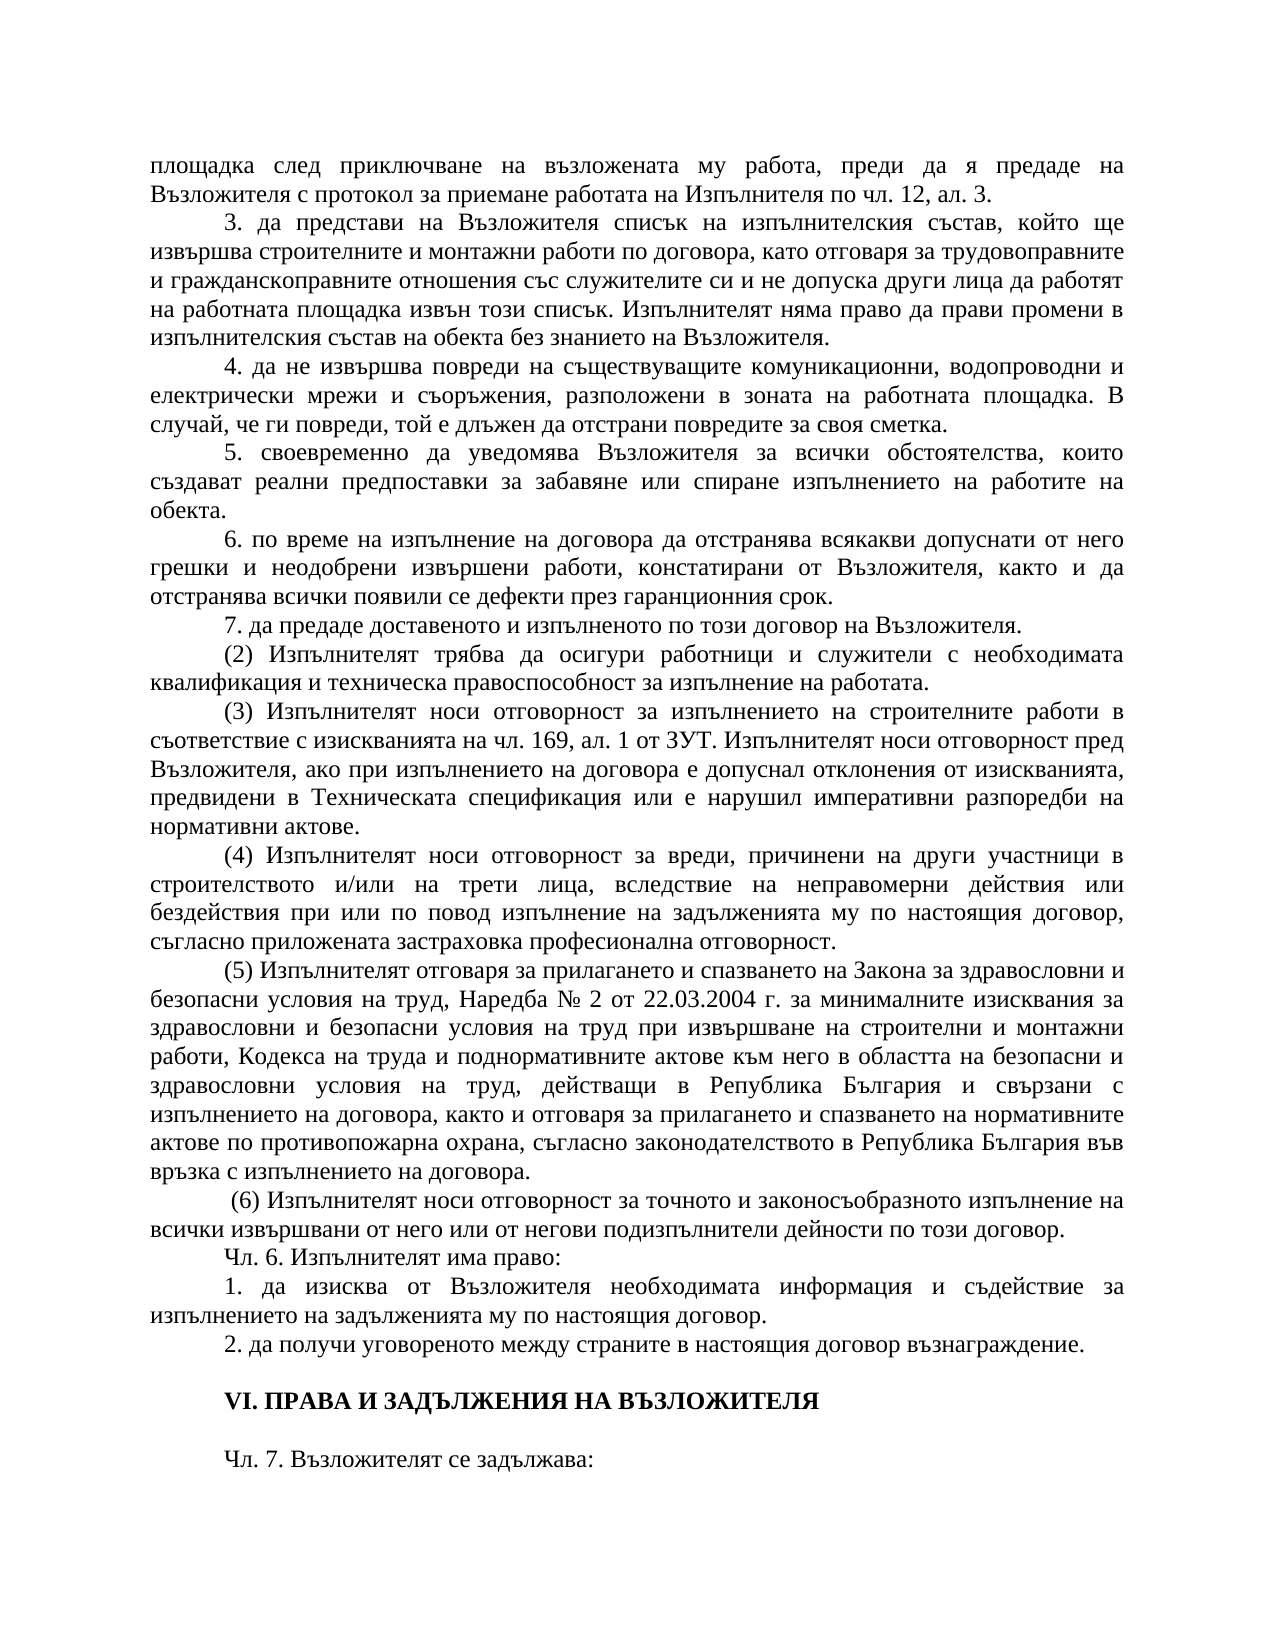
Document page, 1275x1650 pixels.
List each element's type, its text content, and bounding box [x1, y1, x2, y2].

text 6. по време на изпълнение на договора да отстранява всякакви допуснати от него грешки и неодобрени извършени работи, констатирани от Възложителя, както и да отстранява всички появили се дефекти през гаранционния срок. [150, 524, 1125, 610]
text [150, 150, 1125, 207]
text 7. да предаде доставеното и изпълненото по този договор на Възложителя. [150, 610, 1125, 639]
text 2. да получи уговореното между страните в настоящия договор възнаграждение. [150, 1329, 1125, 1357]
text 4. да не извършва повреди на съществуващите комуникационни, водопроводни и електрически мрежи и съоръжения, разположени в зоната на работната площадка. В случай, че ги повреди, той е длъжен да отстрани повредите за своя сметка. [150, 351, 1125, 437]
text 3. да представи на Възложителя списък на изпълнителския състав, който ще извършва строителните и монтажни работи по договора, като отговаря за трудовоправните и гражданскоправните отношения със служителите си и не допуска други лица да работят на работната площадка извън този списък. Изпълнителят няма право да прави промени в изпълнителския състав на обекта без знанието на Възложителя. [150, 207, 1125, 351]
text 5. своевременно да уведомява Възложителя за всички обстоятелства, които създават реални предпоставки за забавяне или спиране изпълнението на работите на обекта. [150, 437, 1125, 524]
text (4) Изпълнителят носи отговорност за вреди, причинени на други участници в строителството и/или на трети лица, вследствие на неправомерни действия или бездействия при или по повод изпълнение на задълженията му по настоящия договор, съгласно приложената застраховка професионална отговорност. [150, 840, 1125, 955]
text (6) Изпълнителят носи отговорност за точното и законосъобразното изпълнение на всички извършвани от него или от негови подизпълнители дейности по този договор. [150, 1185, 1125, 1242]
text VІ. ПРАВА И ЗАДЪЛЖЕНИЯ НА ВЪЗЛОЖИТЕЛЯ [150, 1386, 1125, 1415]
text (2) Изпълнителят трябва да осигури работници и служители с необходимата квалификация и техническа правоспособност за изпълнение на работата. [150, 639, 1125, 696]
text Чл. 6. Изпълнителят има право: [150, 1242, 1125, 1271]
text (3) Изпълнителят носи отговорност за изпълнението на строителните работи в съответствие с изискванията на чл. 169, ал. 1 от ЗУТ. Изпълнителят носи отговорност пред Възложителя, ако при изпълнението на договора е допуснал отклонения от изискванията, предвидени в Техническата спецификация или е нарушил императивни разпоредби на нормативни актове. [150, 696, 1125, 840]
text 1. да изисква от Възложителя необходимата информация и съдействие за изпълнението на задълженията му по настоящия договор. [150, 1271, 1125, 1329]
text Чл. 7. Възложителят се задължава: [150, 1444, 1125, 1472]
text (5) Изпълнителят отговаря за прилагането и спазването на Закона за здравословни и безопасни условия на труд, Наредба № 2 от 22.03.2004 г. за минималните изисквания за здравословни и безопасни условия на труд при извършване на строителни и монтажни работи, Кодекса на труда и поднормативните актове към него в областта на безопасни и здравословни условия на труд, действащи в Република България и свързани с изпълнението на договора, както и отговаря за прилагането и спазването на нормативните актове по противопожарна охрана, съгласно законодателството в Република България във връзка с изпълнението на договора. [150, 955, 1125, 1185]
